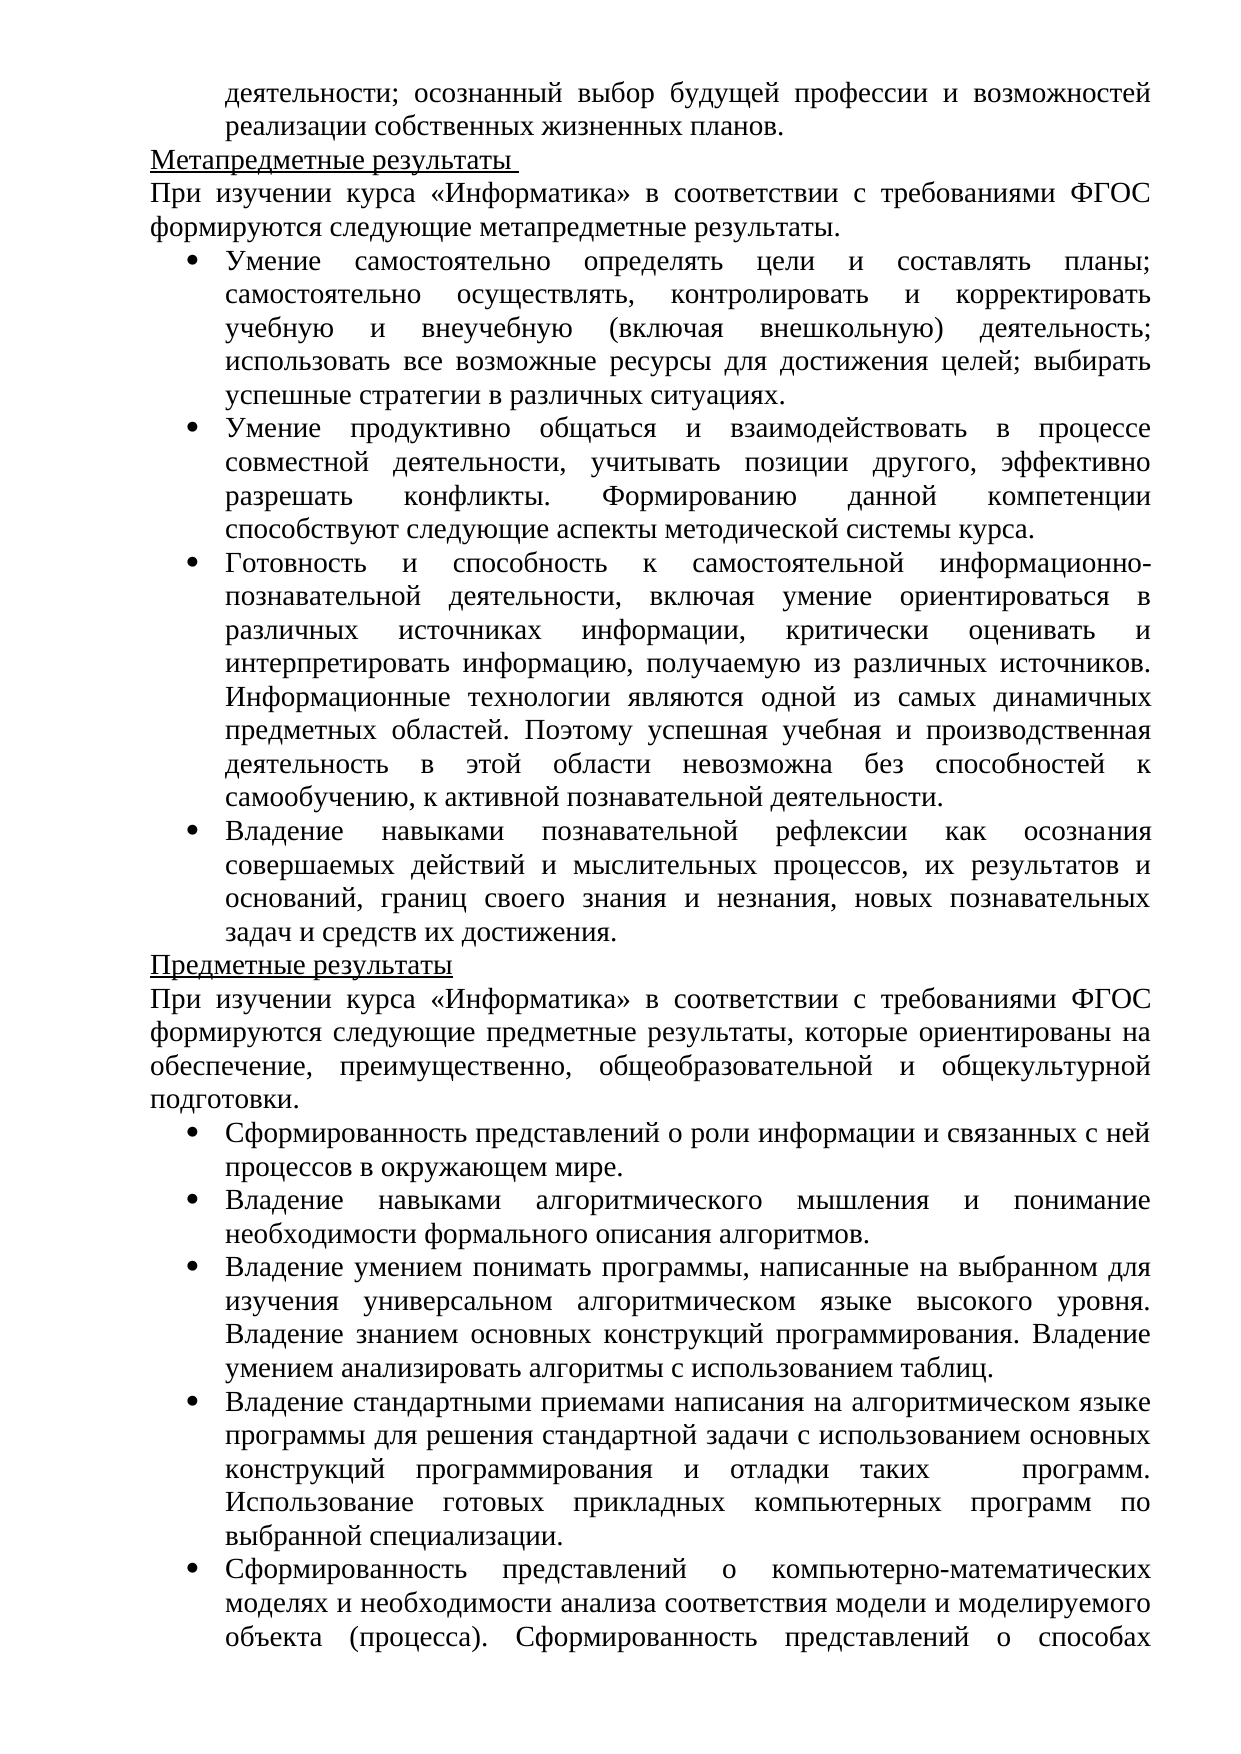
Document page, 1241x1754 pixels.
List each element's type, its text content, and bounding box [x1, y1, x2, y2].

list Умение продуктивно общаться и взаимодействовать в процессе совместной деятельности, учитывать позиции другого, эффективно разрешать конфликты. Формированию данной компетенции способствуют следующие аспекты методической системы курса. [187, 410, 1152, 545]
text Предметные результаты [150, 947, 1152, 981]
list Владение навыками познавательной рефлексии как осознания совершаемых действий и мыслительных процессов, их результатов и оснований, границ своего знания и незнания, новых познавательных задач и средств их достижения. [187, 813, 1152, 947]
text При изучении курса «Информатика» в соответствии с требованиями ФГОС формируются следующие метапредметные результаты. [150, 176, 1152, 243]
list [187, 1552, 1152, 1652]
list Умение самостоятельно определять цели и составлять планы; самостоятельно осуществлять, контролировать и корректировать учебную и внеучебную (включая внешкольную) деятельность; использовать все возможные ресурсы для достижения целей; выбирать успешные стратегии в различных ситуациях. [187, 243, 1152, 410]
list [187, 75, 1152, 142]
list Владение стандартными приемами написания на алгоритмическом языке программы для решения стандартной задачи с использованием основных конструкций программирования и отладки таких программ. Использование готовых прикладных компьютерных программ по выбранной специализации. [187, 1384, 1152, 1552]
list Сформированность представлений о роли информации и связанных с ней процессов в окружающем мире. [187, 1115, 1152, 1182]
text Метапредметные результаты [150, 142, 1152, 176]
list Владение умением понимать программы, написанные на выбранном для изучения универсальном алгоритмическом языке высокого уровня. Владение знанием основных конструкций программирования. Владение умением анализировать алгоритмы с использованием таблиц. [187, 1249, 1152, 1384]
list Готовность и способность к самостоятельной информационно-познавательной деятельности, включая умение ориентироваться в различных источниках информации, критически оценивать и интерпретировать информацию, получаемую из различных источников. Информационные технологии являются одной из самых динамичных предметных областей. Поэтому успешная учебная и производственная деятельность в этой области невозможна без способностей к самообучению, к активной познавательной деятельности. [187, 545, 1152, 813]
text При изучении курса «Информатика» в соответствии с требованиями ФГОС формируются следующие предметные результаты, которые ориентированы на обеспечение, преимущественно, общеобразовательной и общекультурной подготовки. [150, 981, 1152, 1115]
list Владение навыками алгоритмического мышления и понимание необходимости формального описания алгоритмов. [187, 1182, 1152, 1249]
